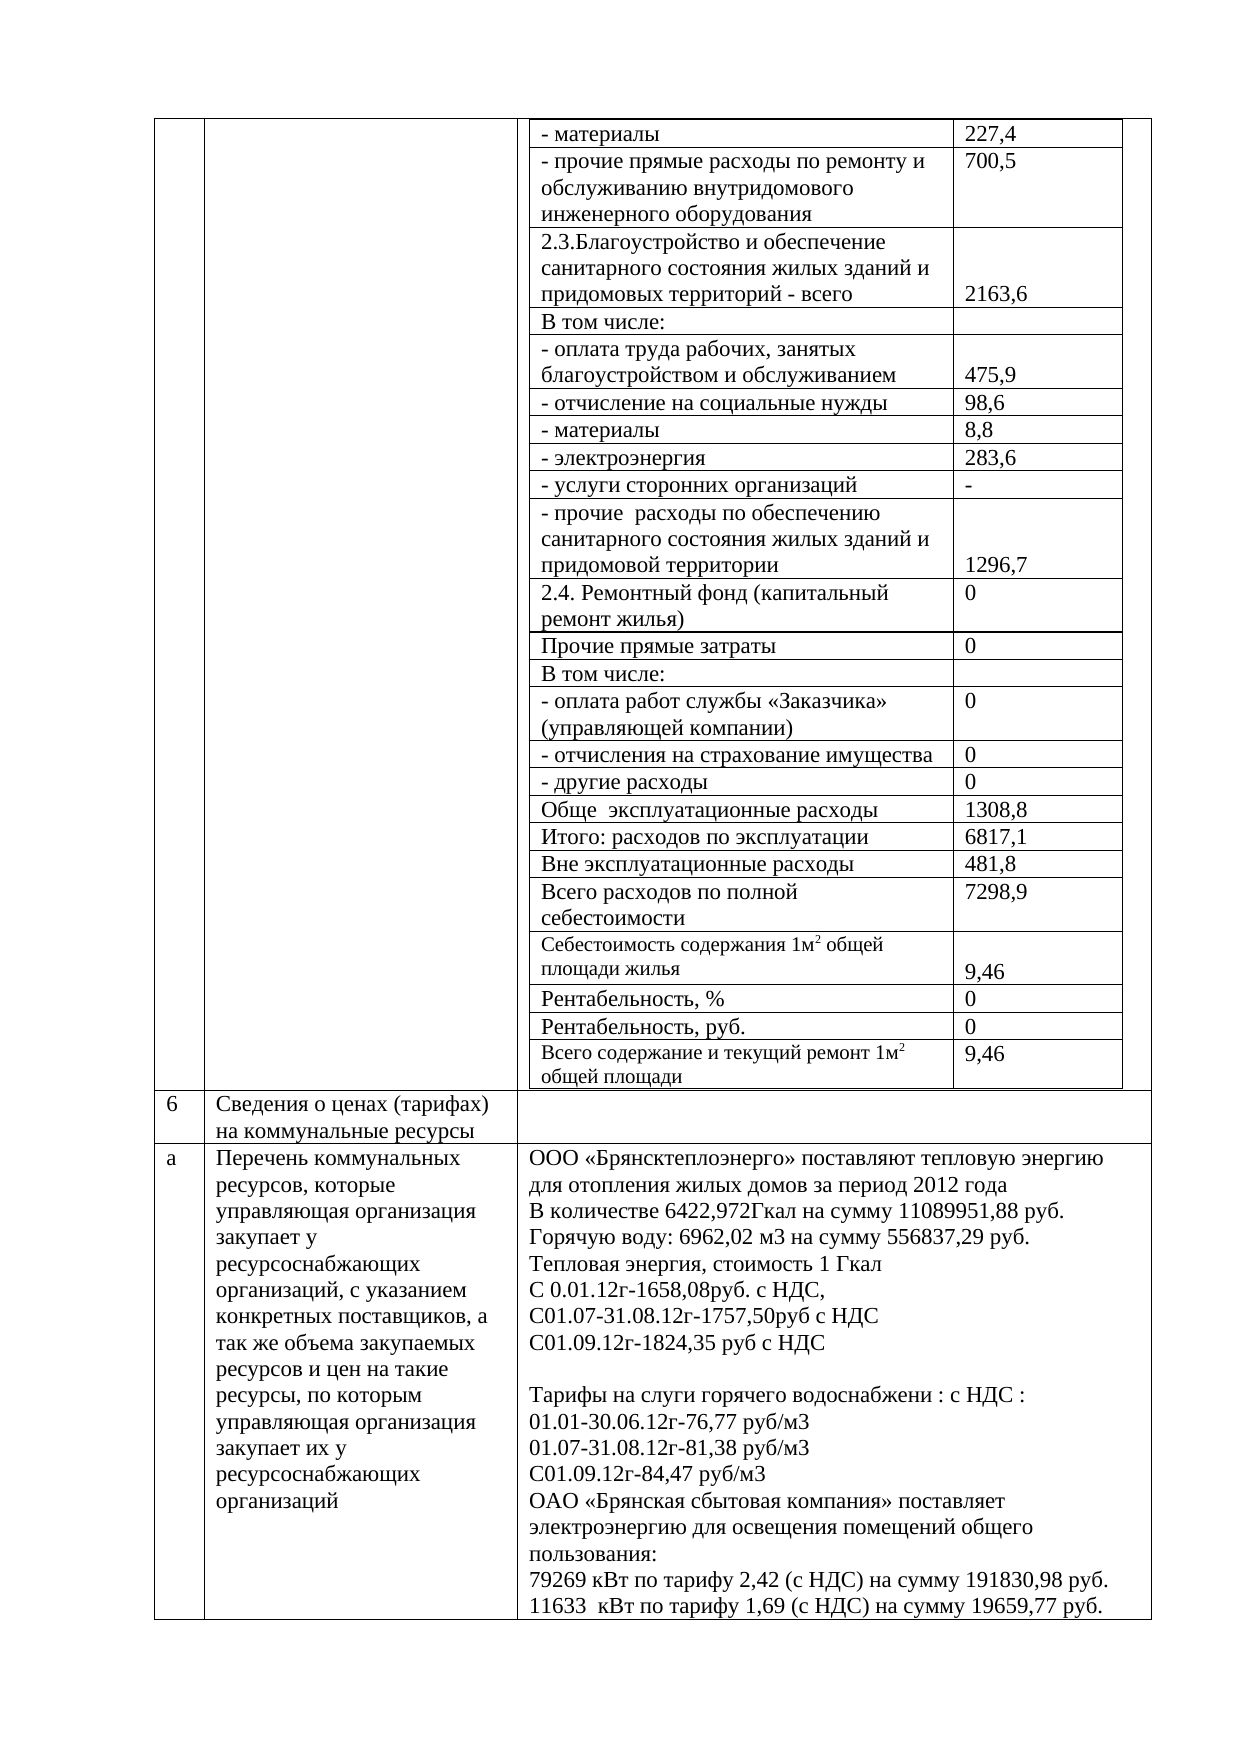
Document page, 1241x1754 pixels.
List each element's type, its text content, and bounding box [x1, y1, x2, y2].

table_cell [518, 1144, 1151, 1619]
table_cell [205, 119, 517, 1089]
table_cell б [155, 119, 204, 1089]
table_cell [518, 1091, 1151, 1143]
table_cell Сведения о ценах (тарифах) на коммунальные ресурсы [205, 1091, 517, 1143]
table_cell 6 [155, 1091, 204, 1143]
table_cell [205, 1144, 517, 1619]
table_cell а [155, 1144, 204, 1619]
